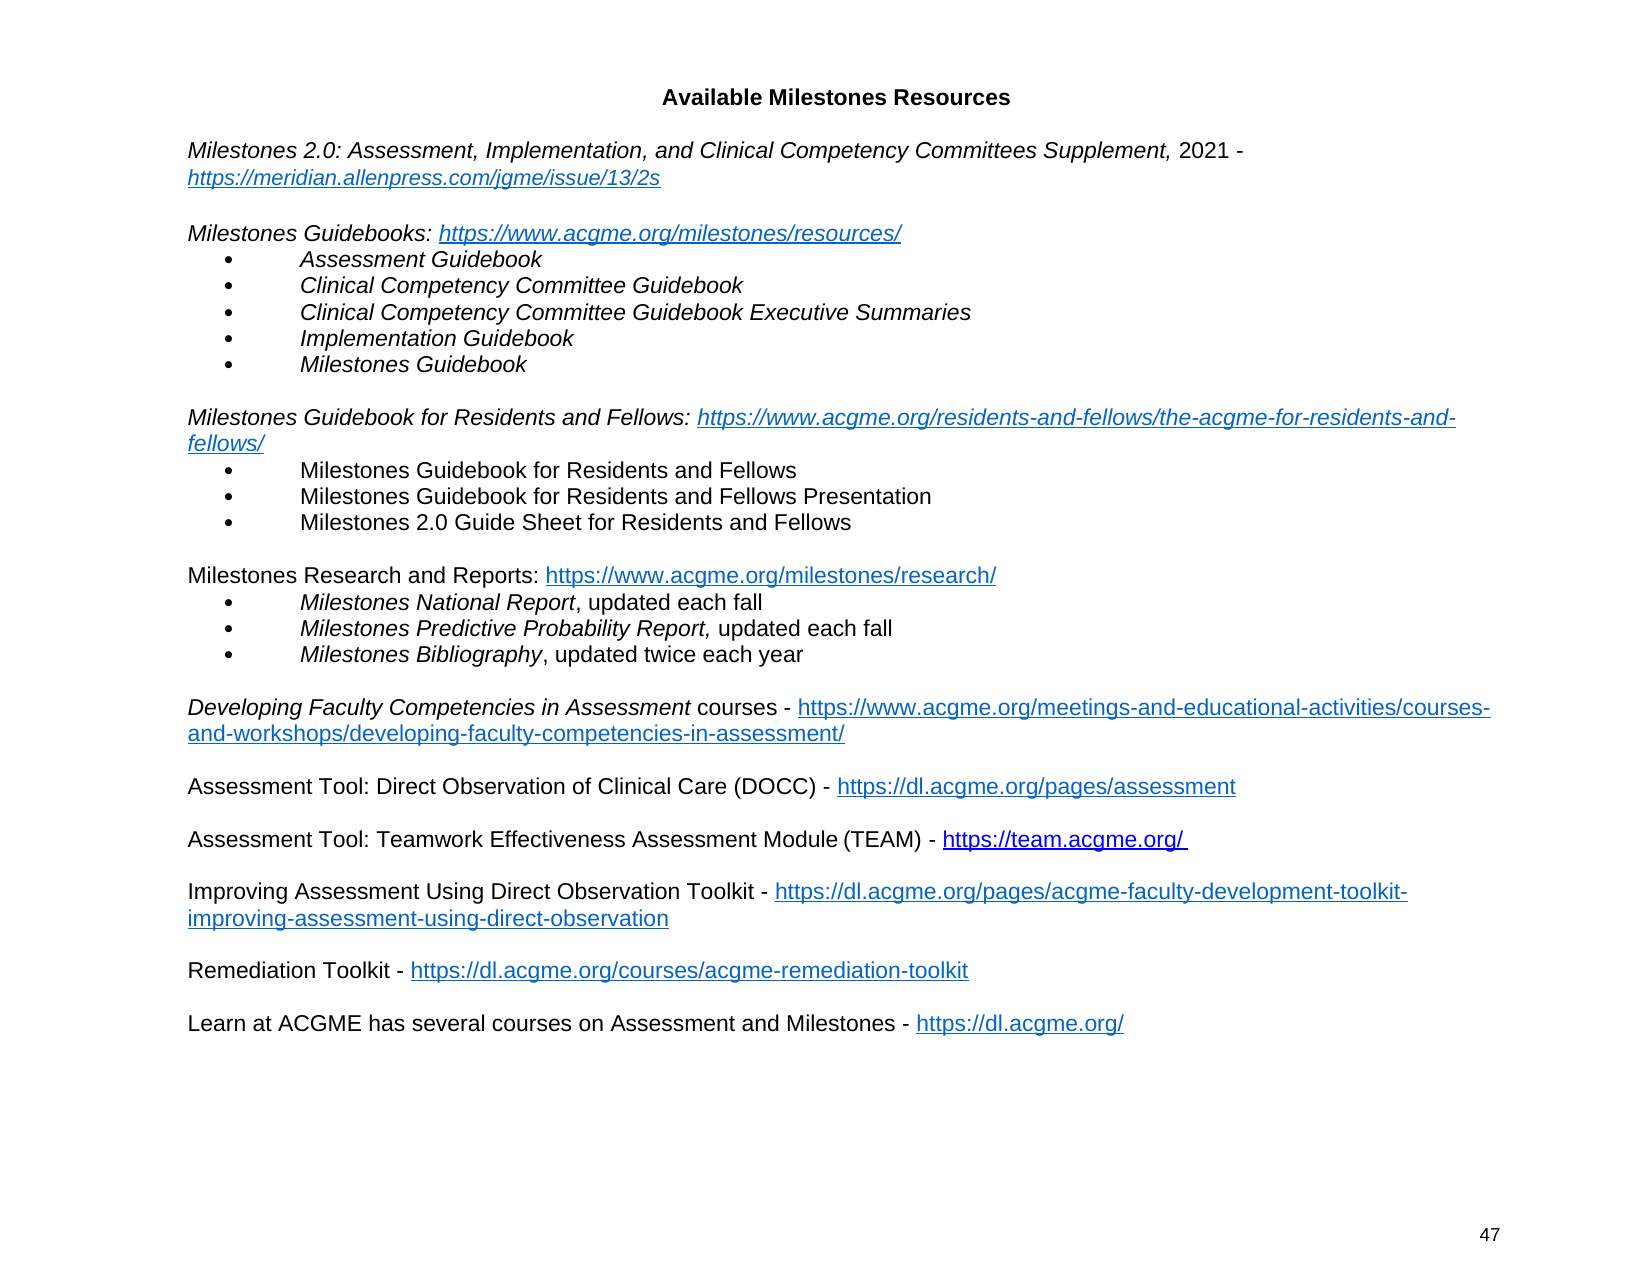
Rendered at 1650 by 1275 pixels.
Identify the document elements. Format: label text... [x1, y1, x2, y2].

list Clinical Competency Committee Guidebook [150, 272, 1500, 298]
text Milestones Research and Reports: https://www.acgme.org/milestones/research/ [187, 562, 1500, 588]
text Developing Faculty Competencies in Assessment courses - https://www.acgme.org/meetings-and-educational-activities/courses-and-workshops/developing-faculty-competencies-in-assessment/ [187, 694, 1500, 747]
text Milestones Guidebook for Residents and Fellows: https://www.acgme.org/residents-and-fellows/the-acgme-for-residents-and-fellows/ [187, 404, 1500, 457]
text Remediation Toolkit - https://dl.acgme.org/courses/acgme-remediation-toolkit [187, 957, 1500, 984]
list Milestones Guidebook for Residents and Fellows Presentation [150, 483, 1500, 509]
text Assessment Tool: Teamwork Effectiveness Assessment Module (TEAM) - https://team.acgme.org/ [187, 826, 1500, 852]
list Assessment Guidebook [150, 246, 1500, 272]
list Milestones Guidebook for Residents and Fellows [150, 457, 1500, 483]
text Milestones Guidebooks: https://www.acgme.org/milestones/resources/ [187, 219, 1500, 246]
list Milestones Guidebook [150, 351, 1500, 378]
list Milestones National Report, updated each fall [150, 588, 1500, 615]
text Milestones 2.0: Assessment, Implementation, and Clinical Competency Committees Supplement, 2021 - https://meridian.allenpress.com/jgme/issue/13/2s [187, 137, 1500, 191]
list Milestones 2.0 Guide Sheet for Residents and Fellows [150, 509, 1500, 536]
text Assessment Tool: Direct Observation of Clinical Care (DOCC) - https://dl.acgme.org/pages/assessment [187, 773, 1500, 799]
list Milestones Predictive Probability Report, updated each fall [150, 615, 1500, 641]
list Milestones Bibliography, updated twice each year [150, 641, 1500, 667]
text Learn at ACGME has several courses on Assessment and Milestones - https://dl.acgme.org/ [150, 1010, 1500, 1036]
list Clinical Competency Committee Guidebook Executive Summaries [150, 298, 1500, 325]
text Available Milestones Resources [187, 84, 1500, 111]
list Implementation Guidebook [150, 325, 1500, 351]
text Improving Assessment Using Direct Observation Toolkit - https://dl.acgme.org/pages/acgme-faculty-development-toolkit-improving-assessment-using-direct-observation [187, 878, 1500, 931]
